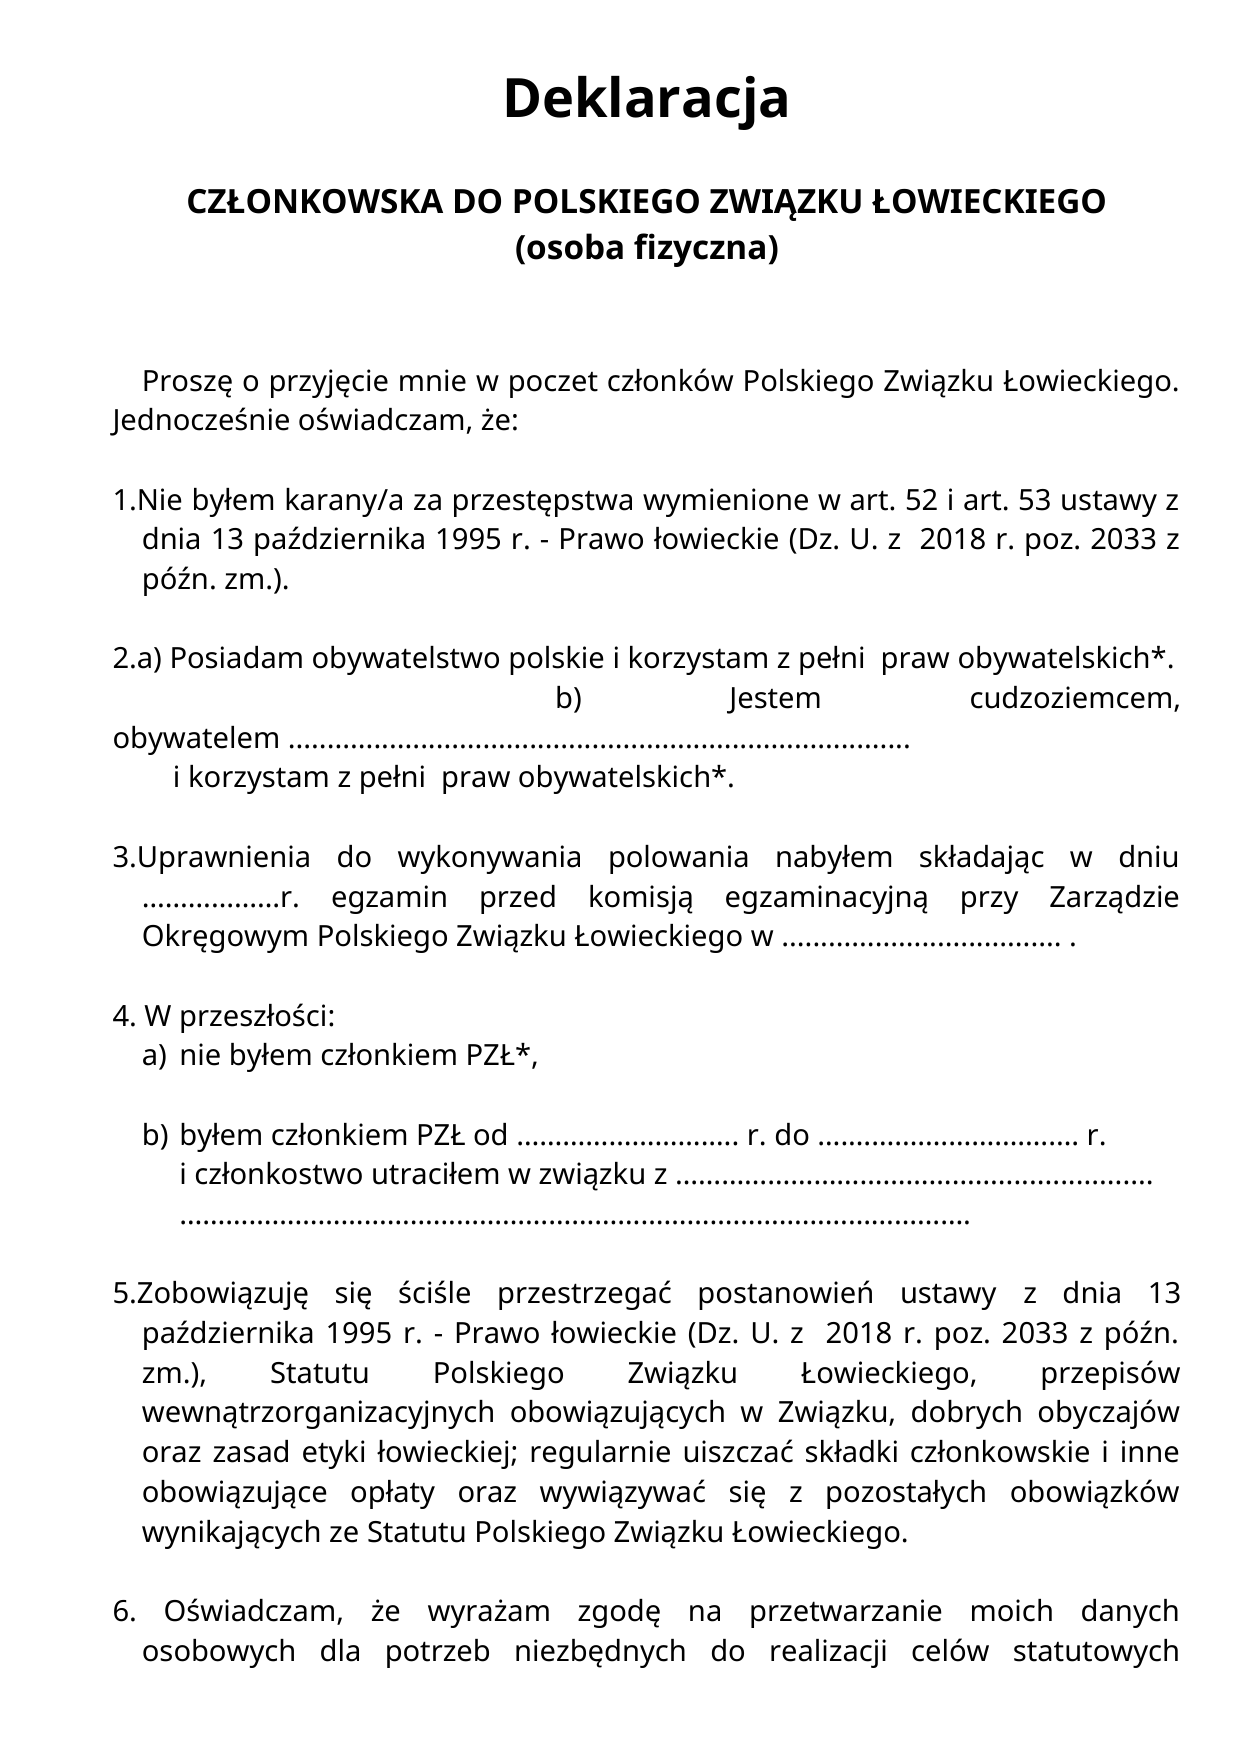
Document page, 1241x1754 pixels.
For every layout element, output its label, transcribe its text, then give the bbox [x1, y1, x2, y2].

text b) Jestem cudzoziemcem, obywatelem ................................................................................ [112, 677, 1181, 757]
text Deklaracja [112, 59, 1181, 133]
text i członkostwo utraciłem w związku z …………………………………….................... [179, 1154, 1181, 1193]
list byłem członkiem PZŁ od …………………….…. r. do ….…….………….…….… r. [142, 1114, 1181, 1154]
text i korzystam z pełni praw obywatelskich*. [112, 757, 1181, 796]
list Nie byłem karany/a za przestępstwa wymienione w art. 52 i art. 53 ustawy z dnia 13 października 1995 r. - Prawo łowieckie (Dz. U. z 2018 r. poz. 2033 z późn. zm.). [112, 479, 1181, 598]
list Zobowiązuję się ściśle przestrzegać postanowień ustawy z dnia 13 października 1995 r. - Prawo łowieckie (Dz. U. z 2018 r. poz. 2033 z późn. zm.), Statutu Polskiego Związku Łowieckiego, przepisów wewnątrzorganizacyjnych obowiązujących w Związku, dobrych obyczajów oraz zasad etyki łowieckiej; regularnie uiszczać składki członkowskie i inne obowiązujące opłaty oraz wywiązywać się z pozostałych obowiązków wynikających ze Statutu Polskiego Związku Łowieckiego. [112, 1273, 1181, 1551]
list W przeszłości: [112, 995, 1181, 1034]
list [112, 1590, 1181, 1669]
list nie byłem członkiem PZŁ*, [142, 1034, 1181, 1074]
text Proszę o przyjęcie mnie w poczet członków Polskiego Związku Łowieckiego. Jednocześnie oświadczam, że: [112, 360, 1181, 439]
text …………………………………………………………………………………………. [179, 1193, 1181, 1233]
text CZŁONKOWSKA DO POLSKIEGO ZWIĄZKU ŁOWIECKIEGO [112, 178, 1181, 224]
text (osoba fizyczna) [112, 224, 1181, 269]
list Uprawnienia do wykonywania polowania nabyłem składając w dniu ………………r. egzamin przed komisją egzaminacyjną przy Zarządzie Okręgowym Polskiego Związku Łowieckiego w .................................... . [112, 836, 1181, 955]
list a) Posiadam obywatelstwo polskie i korzystam z pełni praw obywatelskich*. [112, 638, 1181, 677]
